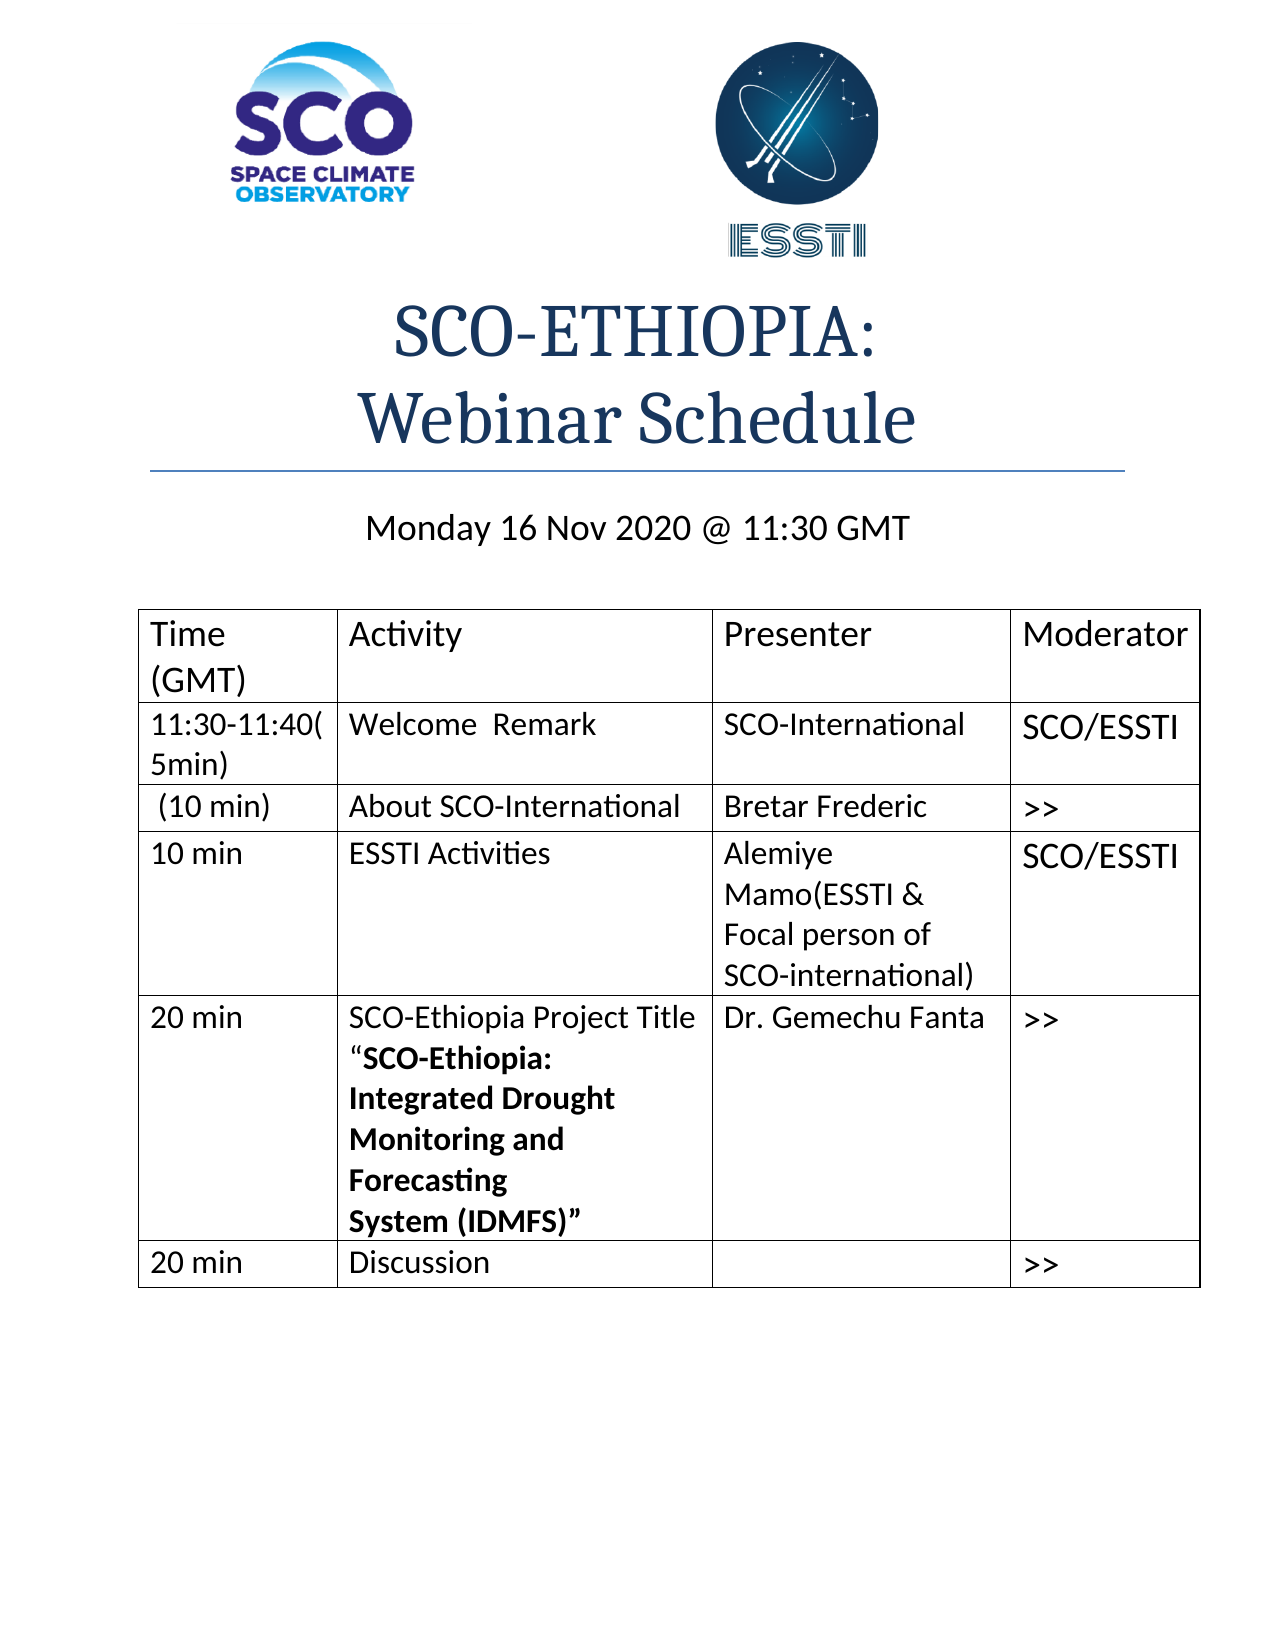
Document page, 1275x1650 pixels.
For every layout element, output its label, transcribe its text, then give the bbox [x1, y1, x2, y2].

picture [176, 23, 472, 224]
table_cell 20 min [139, 1241, 337, 1287]
table_cell [713, 1241, 1010, 1287]
table_cell SCO-International [713, 703, 1010, 784]
table_cell SCO/ESSTI [1011, 832, 1199, 995]
table_header Moderator [1011, 610, 1199, 702]
table_cell 20 min [139, 996, 337, 1240]
table_cell Alemiye Mamo(ESSTI & Focal person of SCO-international) [713, 832, 1010, 995]
table_header Activity [338, 610, 712, 702]
table_cell 11:30-11:40( 5min) [139, 703, 337, 784]
table_cell (10 min) [139, 785, 337, 831]
table_cell >> [1011, 1241, 1199, 1287]
table_header Presenter [713, 610, 1010, 702]
table_cell >> [1011, 996, 1199, 1240]
table_cell Bretar Frederic [713, 785, 1010, 831]
table_cell Dr. Gemechu Fanta [713, 996, 1010, 1240]
table_cell Welcome Remark [338, 703, 712, 784]
picture [715, 42, 879, 275]
table_cell SCO-Ethiopia Project Title “SCO-Ethiopia: Integrated Drought Monitoring and Forecasting System (IDMFS)” [338, 996, 712, 1240]
table_cell SCO/ESSTI [1011, 703, 1199, 784]
table_header Time (GMT) [139, 610, 337, 702]
text Monday 16 Nov 2020 @ 11:30 GMT [150, 503, 1125, 549]
table_cell >> [1011, 785, 1199, 831]
title SCO-ETHIOPIA: [150, 289, 1125, 376]
table_cell ESSTI Activities [338, 832, 712, 995]
table_cell Discussion [338, 1241, 712, 1287]
table_cell About SCO-International [338, 785, 712, 831]
table_cell 10 min [139, 832, 337, 995]
title Webinar Schedule [150, 376, 1125, 470]
